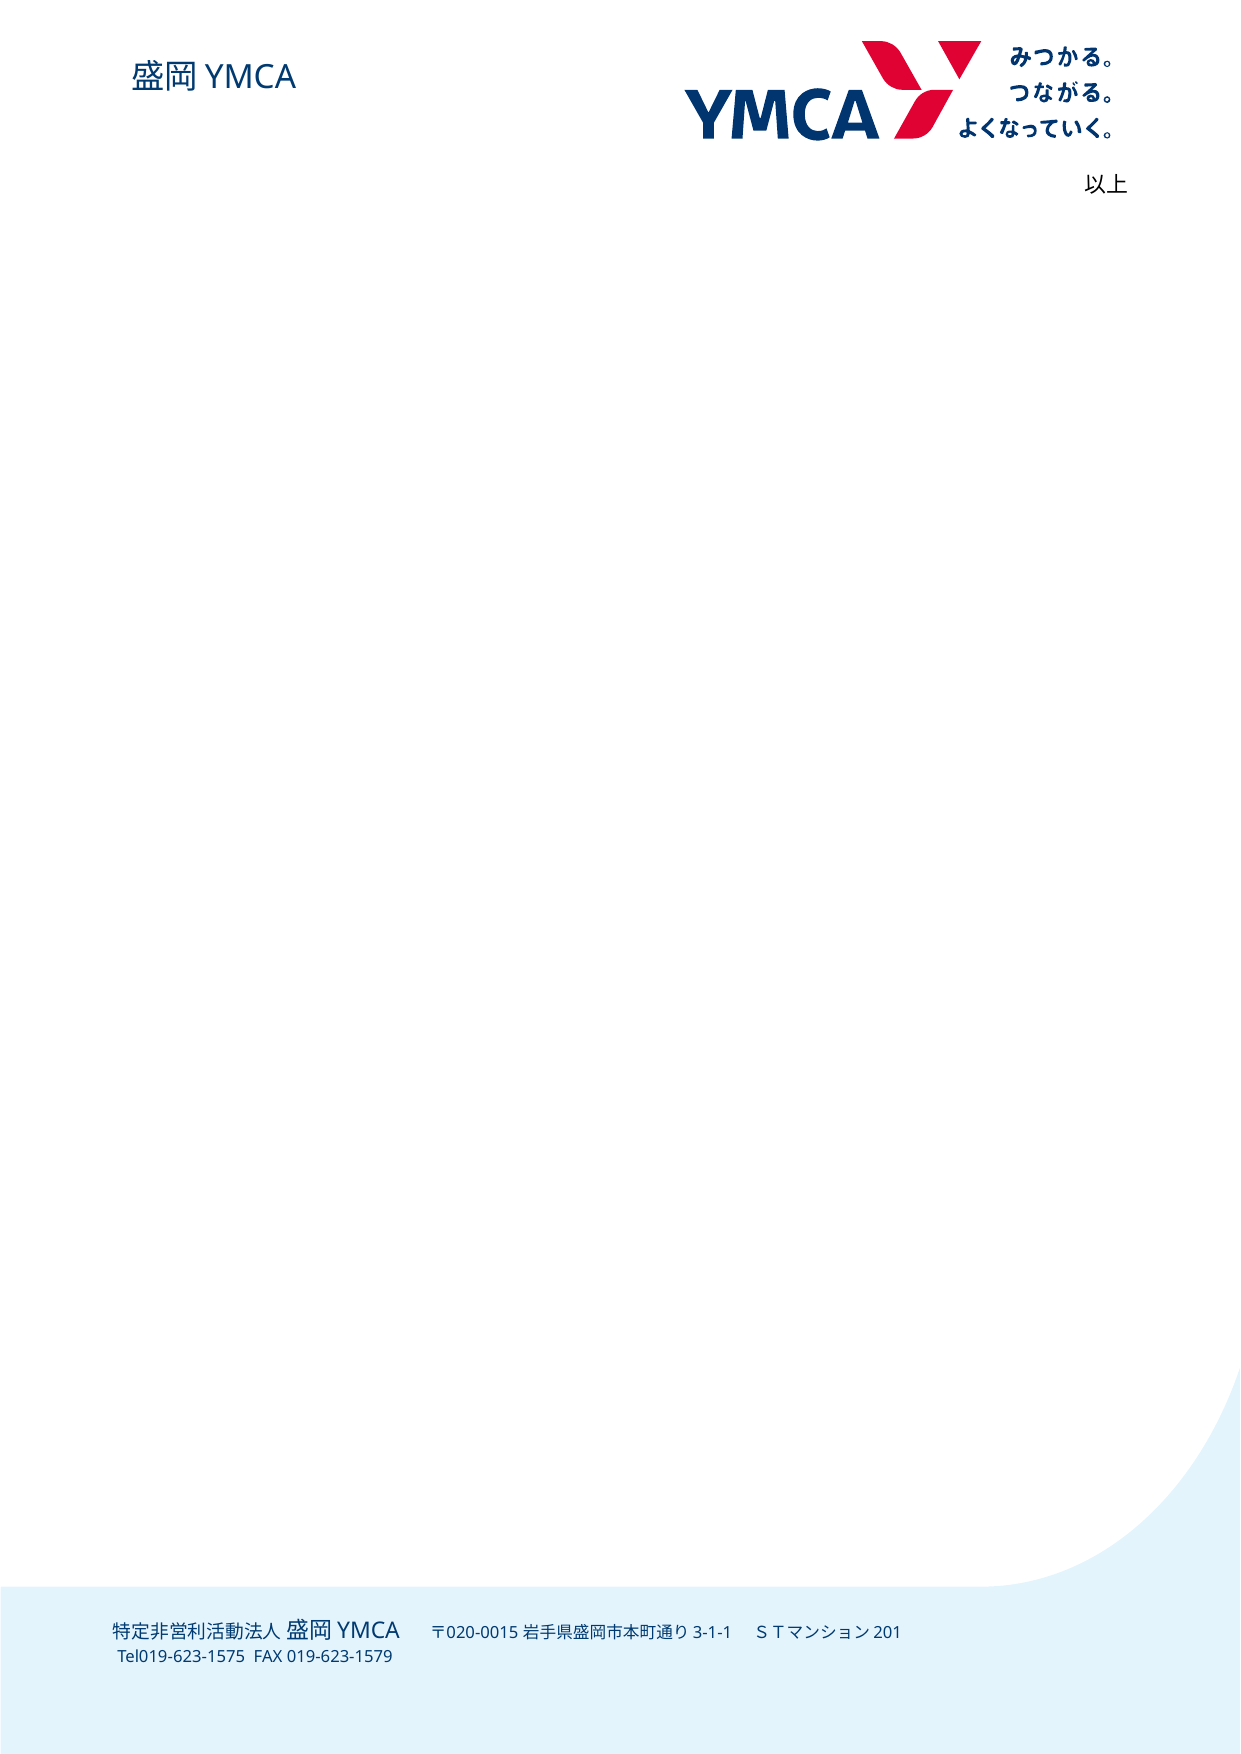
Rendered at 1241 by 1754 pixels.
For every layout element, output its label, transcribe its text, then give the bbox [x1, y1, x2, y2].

text 以上 [112, 164, 1128, 202]
